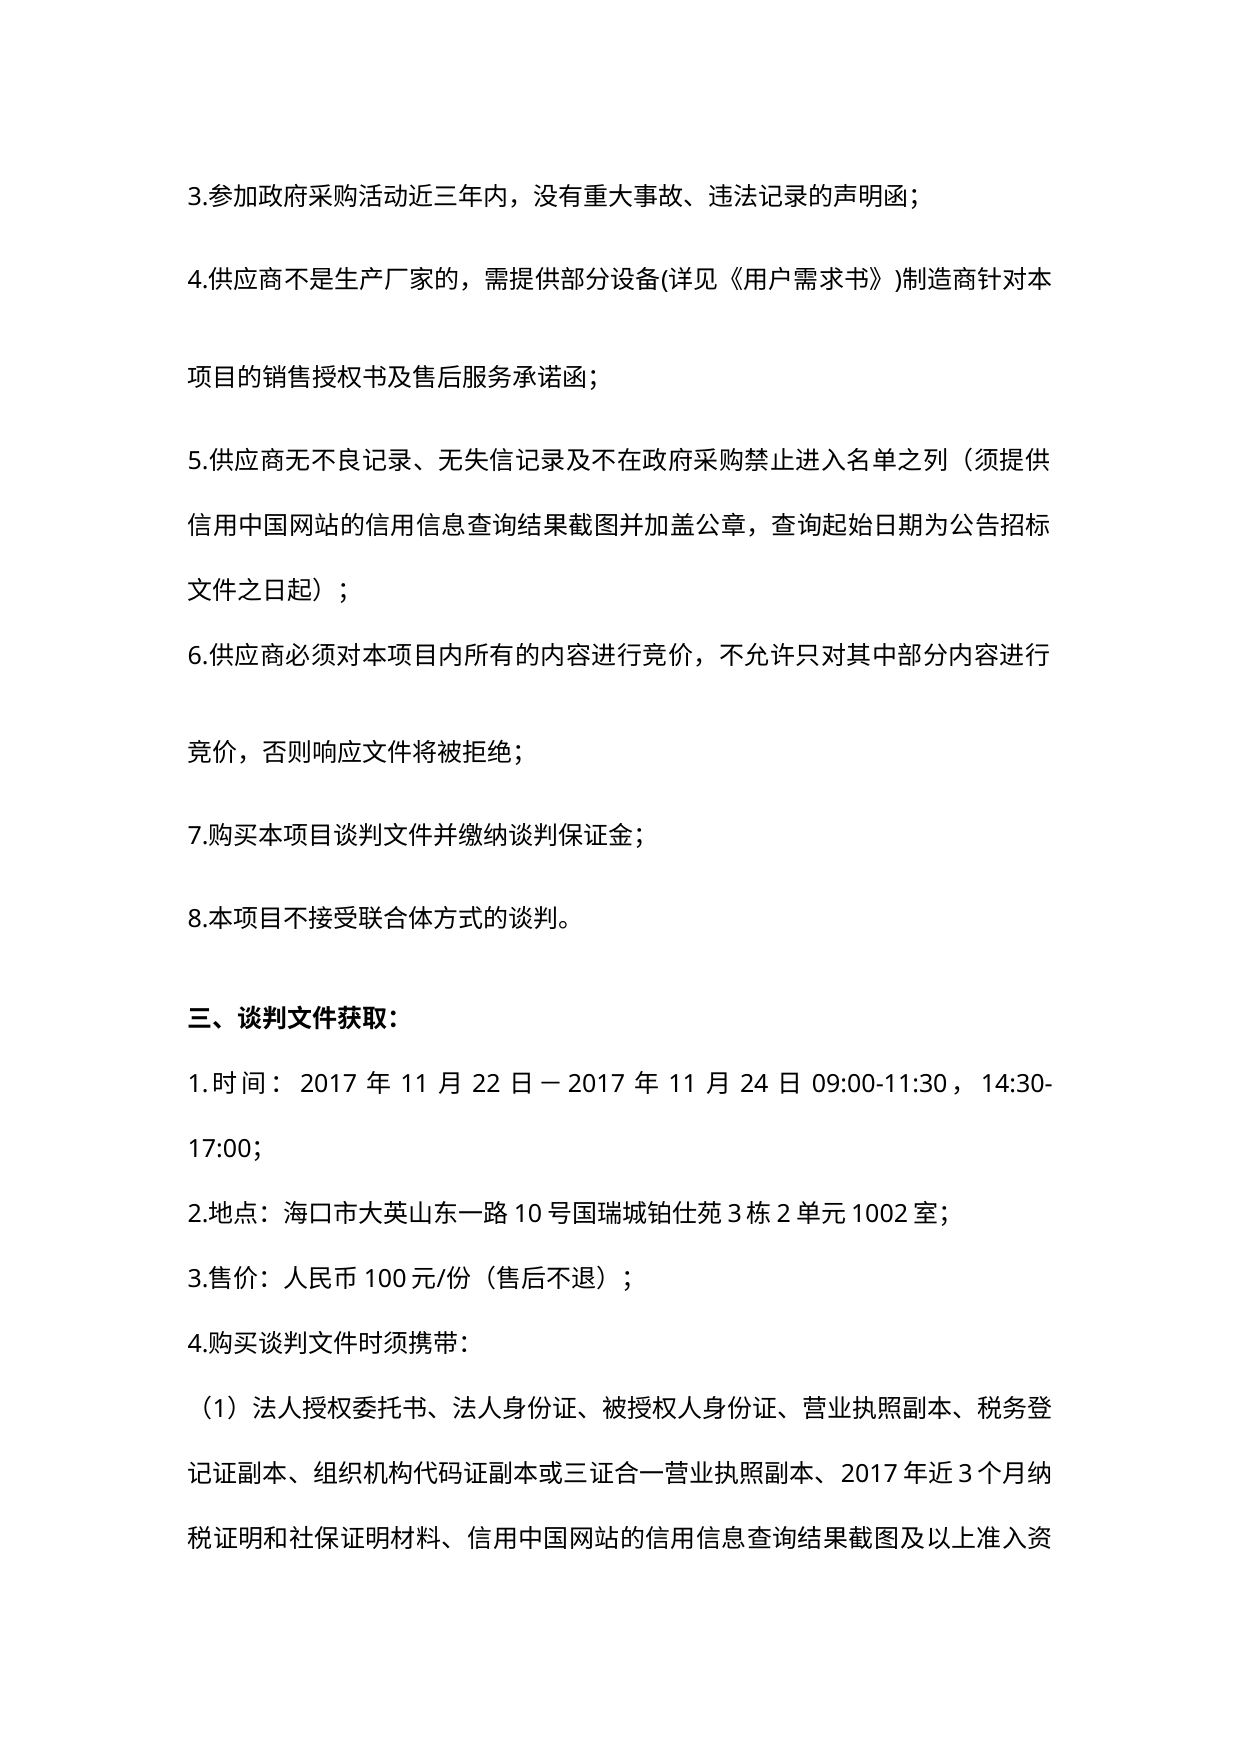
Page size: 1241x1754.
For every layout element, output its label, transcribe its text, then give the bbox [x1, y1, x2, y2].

text 三、谈判文件获取： [187, 984, 1053, 1049]
list 3.参加政府采购活动近三年内，没有重大事故、违法记录的声明函； [187, 162, 1053, 227]
list 4.供应商不是生产厂家的，需提供部分设备(详见《用户需求书》)制造商针对本项目的销售授权书及售后服务承诺函； [187, 245, 1053, 408]
list 4.购买谈判文件时须携带： [187, 1309, 1053, 1374]
list 6.供应商必须对本项目内所有的内容进行竞价，不允许只对其中部分内容进行竞价，否则响应文件将被拒绝； [187, 621, 1053, 783]
list 5.供应商无不良记录、无失信记录及不在政府采购禁止进入名单之列（须提供信用中国网站的信用信息查询结果截图并加盖公章，查询起始日期为公告招标文件之日起）； [187, 426, 1053, 621]
list 3.售价：人民币100元/份（售后不退）； [187, 1244, 1053, 1309]
list 2.地点：海口市大英山东一路10号国瑞城铂仕苑3栋2单元1002室； [187, 1179, 1053, 1244]
list 8.本项目不接受联合体方式的谈判。 [187, 884, 1053, 949]
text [187, 1374, 1053, 1569]
list 1.时间：2017年11月22日－2017年11月24日09:00-11:30，14:30-17:00； [187, 1049, 1053, 1179]
list 7.购买本项目谈判文件并缴纳谈判保证金； [187, 801, 1053, 866]
